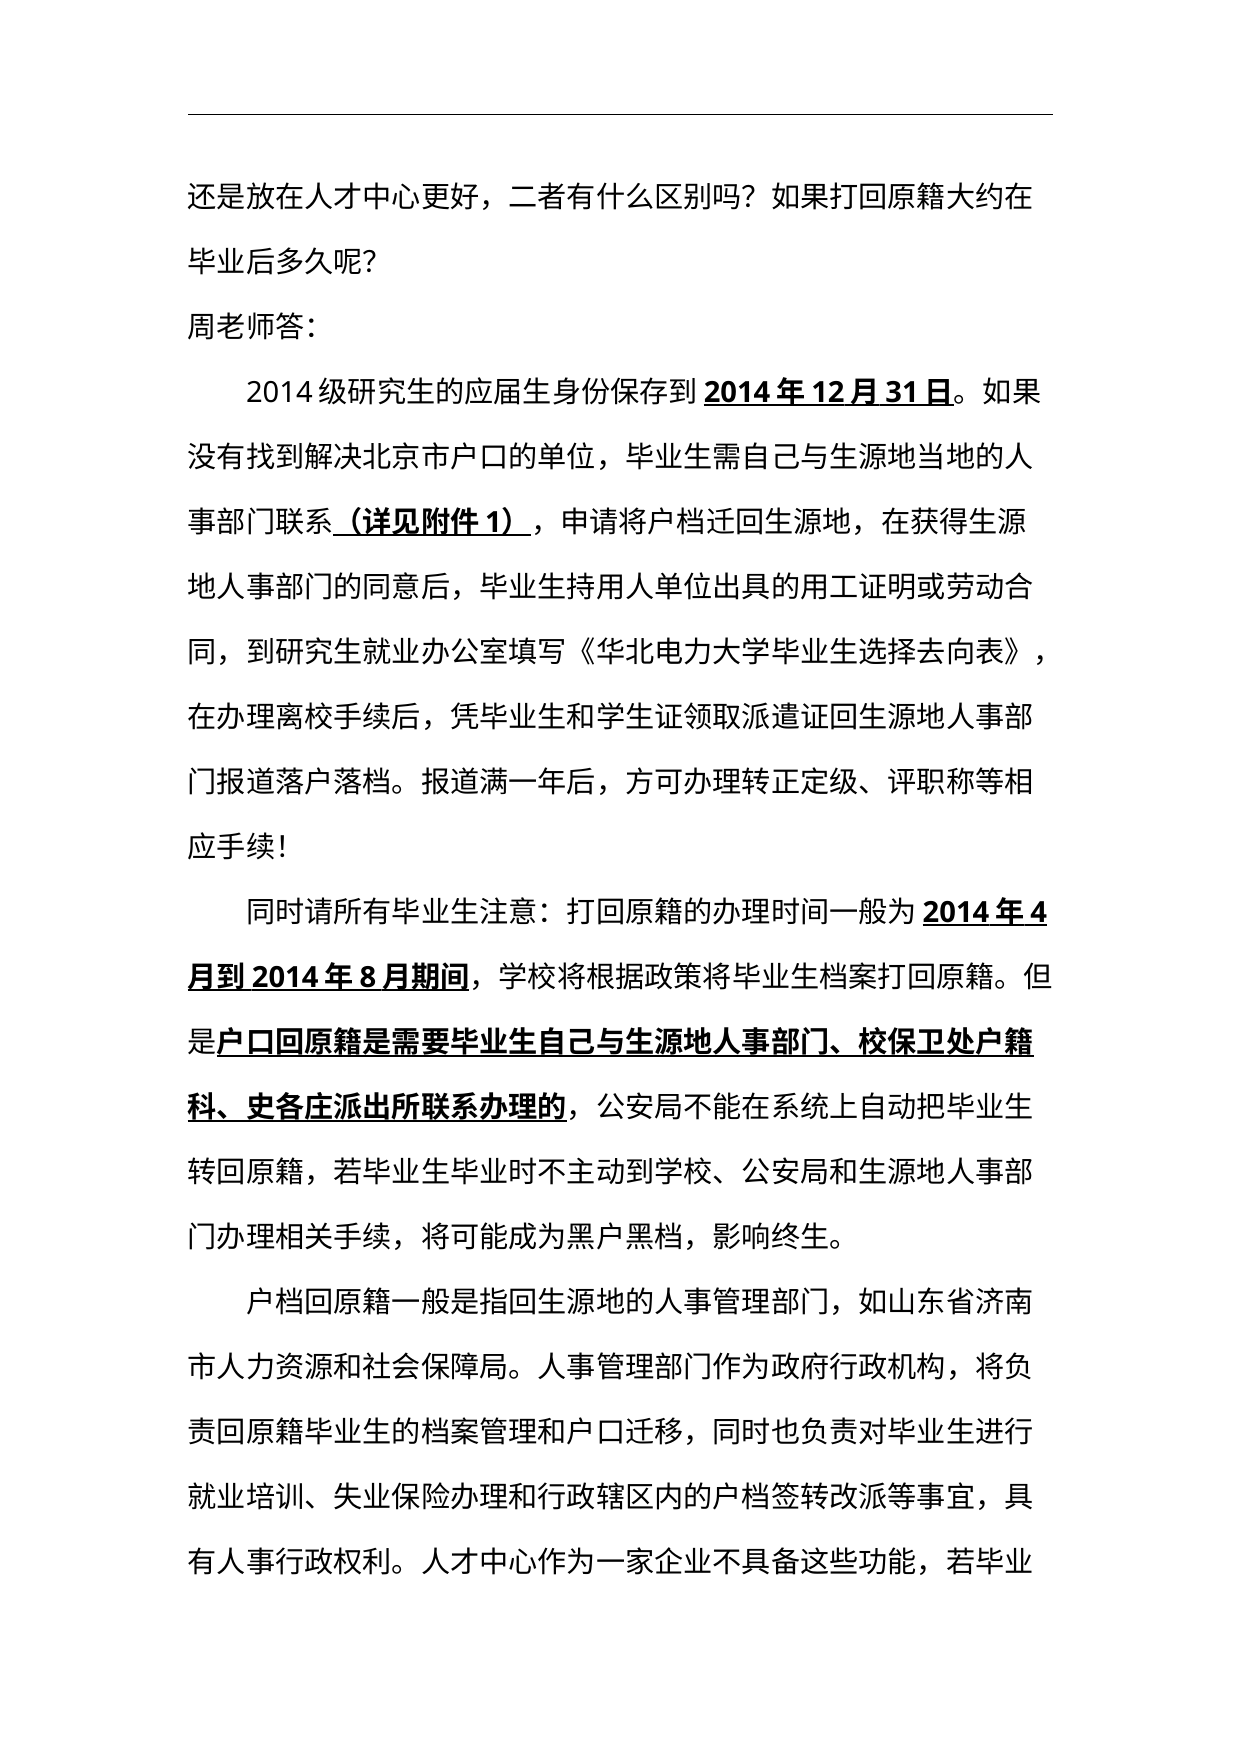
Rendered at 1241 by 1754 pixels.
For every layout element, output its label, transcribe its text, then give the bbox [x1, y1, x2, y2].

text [187, 162, 1053, 292]
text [187, 1267, 1053, 1592]
text 周老师答： [187, 292, 1053, 357]
text 同时请所有毕业生注意：打回原籍的办理时间一般为2014年4月到2014年8月期间，学校将根据政策将毕业生档案打回原籍。但是户口回原籍是需要毕业生自己与生源地人事部门、校保卫处户籍科、史各庄派出所联系办理的，公安局不能在系统上自动把毕业生转回原籍，若毕业生毕业时不主动到学校、公安局和生源地人事部门办理相关手续，将可能成为黑户黑档，影响终生。 [187, 877, 1053, 1267]
text 2014级研究生的应届生身份保存到2014年12月31日。如果没有找到解决北京市户口的单位，毕业生需自己与生源地当地的人事部门联系（详见附件1），申请将户档迁回生源地，在获得生源地人事部门的同意后，毕业生持用人单位出具的用工证明或劳动合同，到研究生就业办公室填写《华北电力大学毕业生选择去向表》，在办理离校手续后，凭毕业生和学生证领取派遣证回生源地人事部门报道落户落档。报道满一年后，方可办理转正定级、评职称等相应手续！ [187, 357, 1053, 877]
